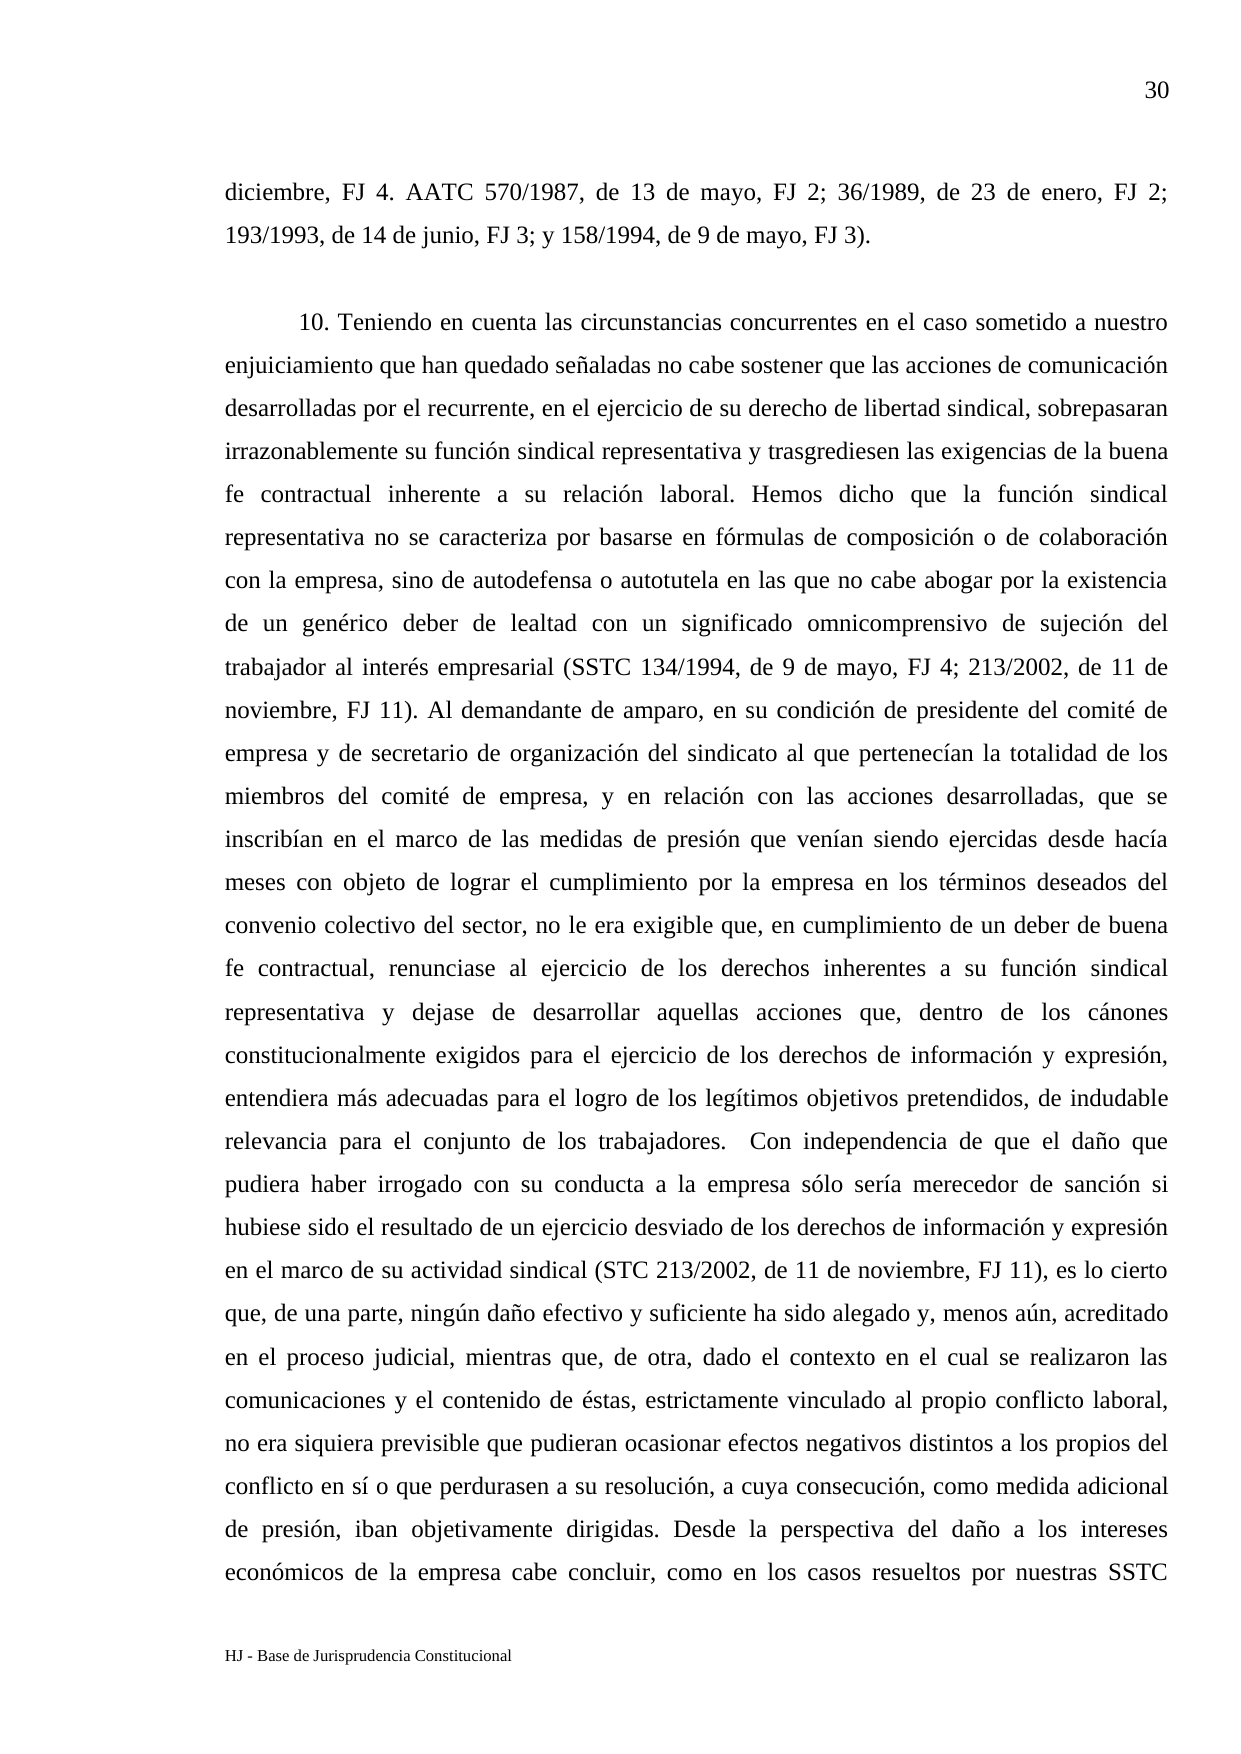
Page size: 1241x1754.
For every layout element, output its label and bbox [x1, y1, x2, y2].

text [224, 307, 1169, 1586]
text [224, 177, 1169, 249]
